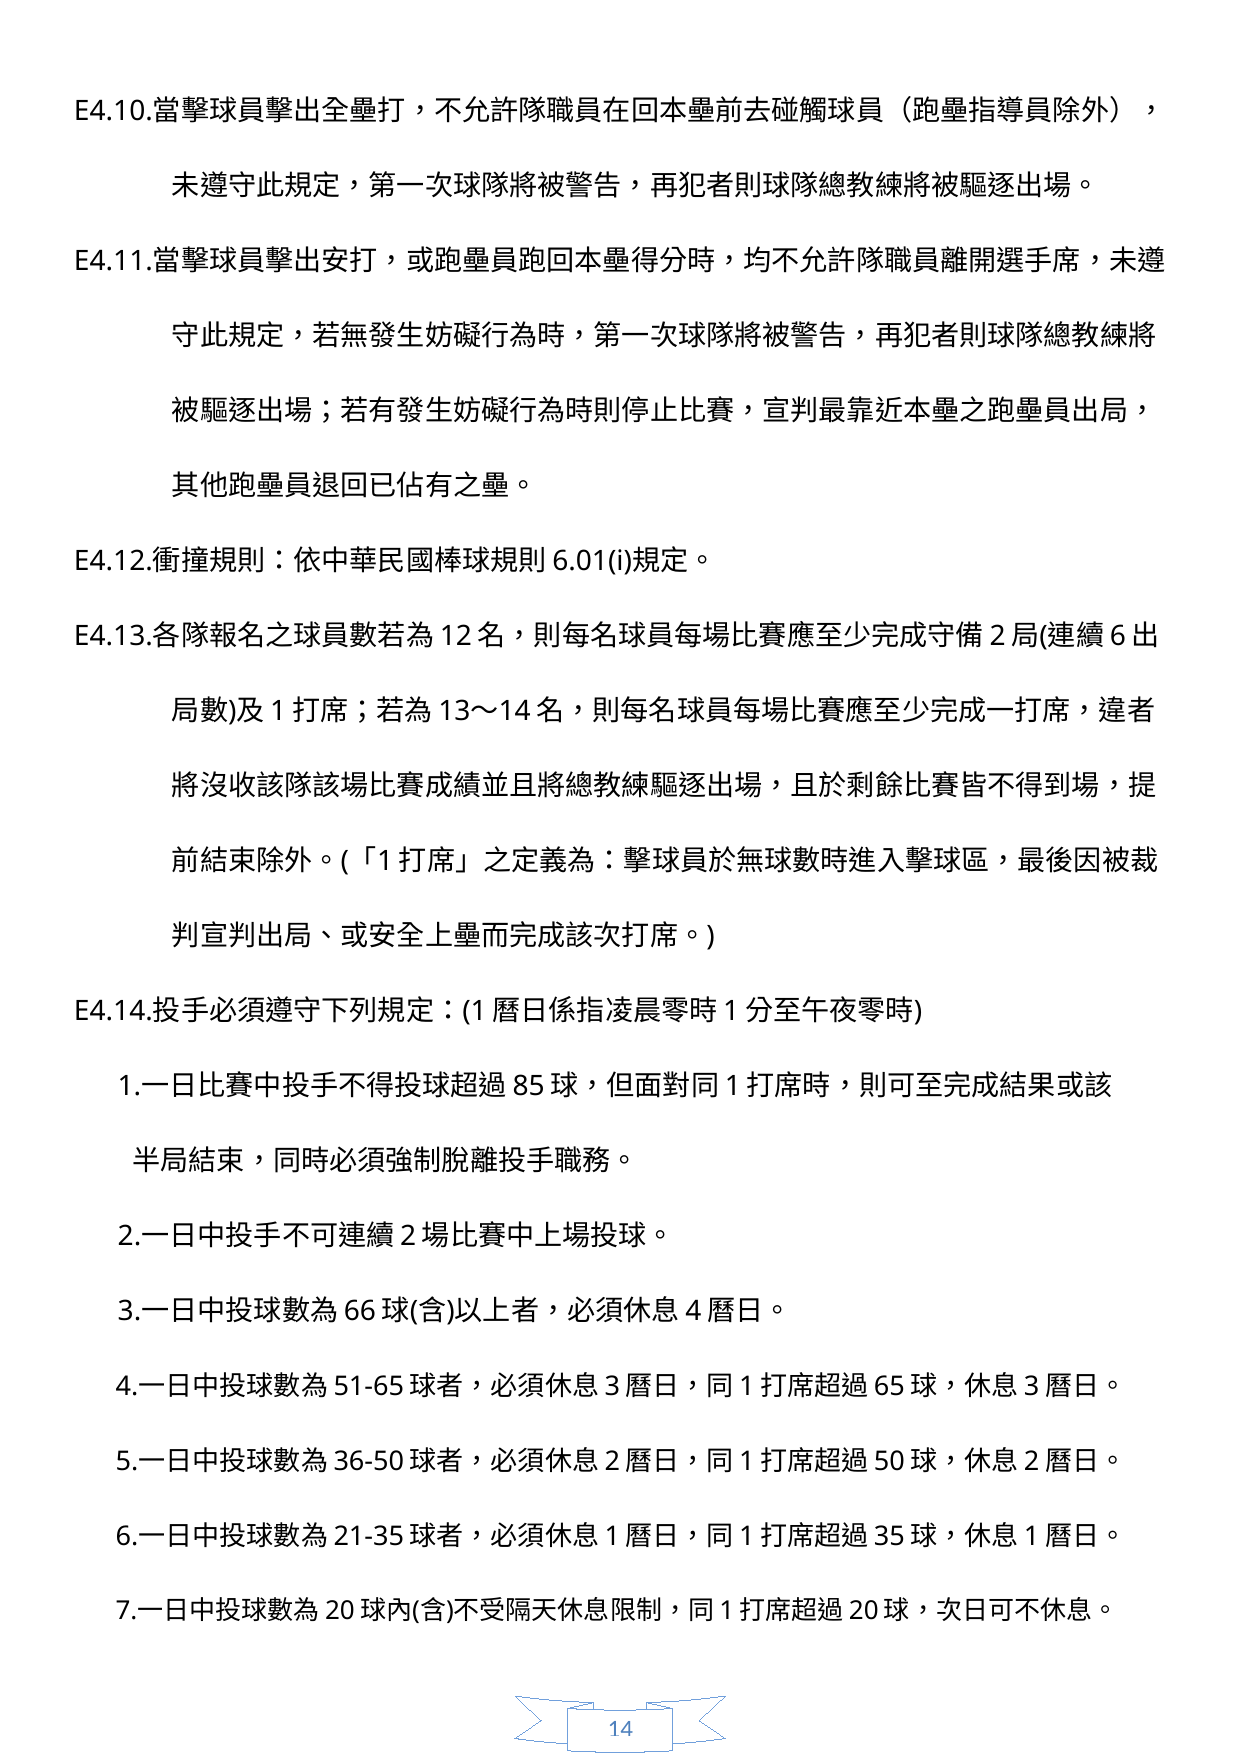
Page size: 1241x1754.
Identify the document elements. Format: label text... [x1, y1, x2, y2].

text E4.14.投手必須遵守下列規定：(1曆日係指凌晨零時1分至午夜零時) [59, 971, 1181, 1046]
text E4.11.當擊球員擊出安打，或跑壘員跑回本壘得分時，均不允許隊職員離開選手席，未遵守此規定，若無發生妨礙行為時，第一次球隊將被警告，再犯者則球隊總教練將被驅逐出場；若有發生妨礙行為時則停止比賽，宣判最靠近本壘之跑壘員出局，其他跑壘員退回已佔有之壘。 [59, 221, 1181, 521]
text 1.一日比賽中投手不得投球超過85球，但面對同1打席時，則可至完成結果或該 [59, 1046, 1181, 1121]
text 3.一日中投球數為66球(含)以上者，必須休息4曆日。 [59, 1271, 1181, 1346]
text 7.一日中投球數為20球內(含)不受隔天休息限制，同1打席超過20球，次日可不休息。 [59, 1571, 1181, 1646]
text E4.13.各隊報名之球員數若為12名，則每名球員每場比賽應至少完成守備2局(連續6出局數)及1打席；若為13〜14名，則每名球員每場比賽應至少完成一打席，違者將沒收該隊該場比賽成績並且將總教練驅逐出場，且於剩餘比賽皆不得到場，提前結束除外。(「1打席」之定義為：擊球員於無球數時進入擊球區，最後因被裁判宣判出局、或安全上壘而完成該次打席。) [59, 596, 1181, 971]
text E4.10.當擊球員擊出全壘打，不允許隊職員在回本壘前去碰觸球員（跑壘指導員除外），未遵守此規定，第一次球隊將被警告，再犯者則球隊總教練將被驅逐出場。 [59, 71, 1181, 221]
text 半局結束，同時必須強制脫離投手職務。 [59, 1121, 1181, 1196]
text E4.12.衝撞規則：依中華民國棒球規則6.01(i)規定。 [59, 521, 1181, 596]
text 4.一日中投球數為51-65球者，必須休息3曆日，同1打席超過65球，休息3曆日。 [59, 1346, 1181, 1421]
text 2.一日中投手不可連續2場比賽中上場投球。 [59, 1196, 1181, 1271]
text 5.一日中投球數為36-50球者，必須休息2曆日，同1打席超過50球，休息2曆日。 [59, 1421, 1181, 1496]
text 6.一日中投球數為21-35球者，必須休息1曆日，同1打席超過35球，休息1曆日。 [59, 1496, 1181, 1571]
